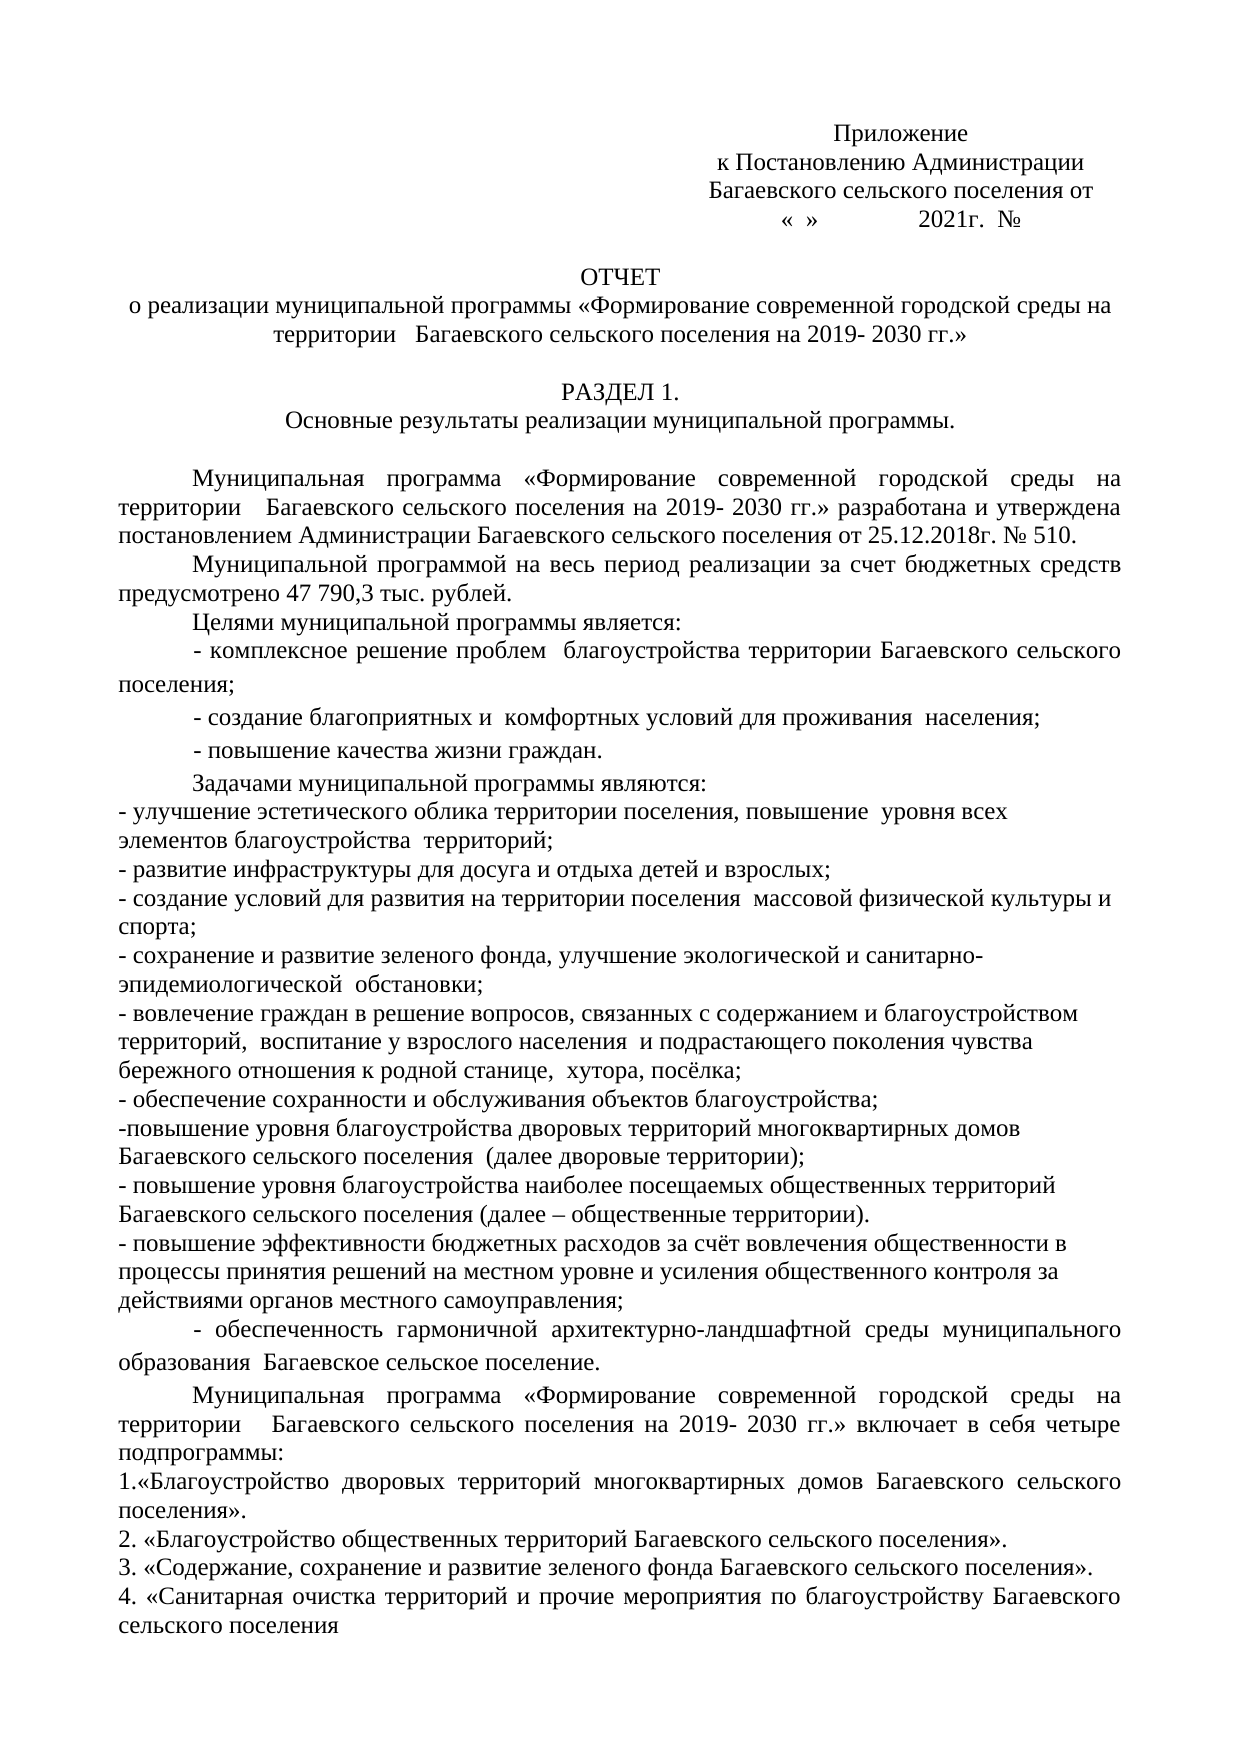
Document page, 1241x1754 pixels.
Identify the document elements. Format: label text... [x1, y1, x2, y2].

text 3. «Содержание, сохранение и развитие зеленого фонда Багаевского сельского поселения». [118, 1552, 1122, 1581]
text - вовлечение граждан в решение вопросов, связанных с содержанием и благоустройством территорий, воспитание у взрослого населения и подрастающего поколения чувства бережного отношения к родной станице, хутора, посёлка; [118, 998, 1122, 1084]
text Задачами муниципальной программы являются: [118, 768, 1122, 796]
text - создание благоприятных и комфортных условий для проживания населения; [118, 702, 1122, 730]
text РАЗДЕЛ 1. [118, 377, 1122, 406]
text - обеспечение сохранности и обслуживания объектов благоустройства; [118, 1084, 1122, 1113]
text - создание условий для развития на территории поселения массовой физической культуры и спорта; [118, 883, 1122, 940]
text - комплексное решение проблем благоустройства территории Багаевского сельского поселения; [118, 636, 1122, 697]
text 4. «Санитарная очистка территорий и прочие мероприятия по благоустройству Багаевского сельского поселения [118, 1581, 1122, 1639]
text Целями муниципальной программы является: [118, 607, 1122, 636]
text - повышение эффективности бюджетных расходов за счёт вовлечения общественности в процессы принятия решений на местном уровне и усиления общественного контроля за действиями органов местного самоуправления; [118, 1228, 1122, 1314]
text о реализации муниципальной программы «Формирование современной городской среды на территории Багаевского сельского поселения на 2019- 2030 гг.» [118, 291, 1122, 348]
text Основные результаты реализации муниципальной программы. [118, 406, 1122, 434]
text - повышение уровня благоустройства наиболее посещаемых общественных территорий Багаевского сельского поселения (далее – общественные территории). [118, 1170, 1122, 1228]
text - сохранение и развитие зеленого фонда, улучшение экологической и санитарно-эпидемиологической обстановки; [118, 940, 1122, 998]
text - улучшение эстетического облика территории поселения, повышение уровня всех элементов благоустройства территорий; [118, 796, 1122, 854]
text - обеспеченность гармоничной архитектурно-ландшафтной среды муниципального образования Багаевское сельское поселение. [118, 1314, 1122, 1376]
text Муниципальная программа «Формирование современной городской среды на территории Багаевского сельского поселения на 2019- 2030 гг.» включает в себя четыре подпрограммы: [118, 1380, 1122, 1466]
text 2. «Благоустройство общественных территорий Багаевского сельского поселения». [118, 1524, 1122, 1552]
text Муниципальная программа «Формирование современной городской среды на территории Багаевского сельского поселения на 2019- 2030 гг.» разработана и утверждена постановлением Администрации Багаевского сельского поселения от 25.12.2018г. № 510. [118, 463, 1122, 549]
text - повышение качества жизни граждан. [118, 735, 1122, 763]
text - развитие инфраструктуры для досуга и отдыха детей и взрослых; [118, 854, 1122, 883]
text Приложение [679, 118, 1122, 147]
text 1.«Благоустройство дворовых территорий многоквартирных домов Багаевского сельского поселения». [118, 1466, 1122, 1524]
text -повышение уровня благоустройства дворовых территорий многоквартирных домов Багаевского сельского поселения (далее дворовые территории); [118, 1113, 1122, 1170]
text к Постановлению Администрации Багаевского сельского поселения от « » 2021г. № [679, 147, 1122, 233]
text ОТЧЕТ [118, 262, 1122, 291]
text Муниципальной программой на весь период реализации за счет бюджетных средств предусмотрено 47 790,3 тыс. рублей. [118, 549, 1122, 607]
